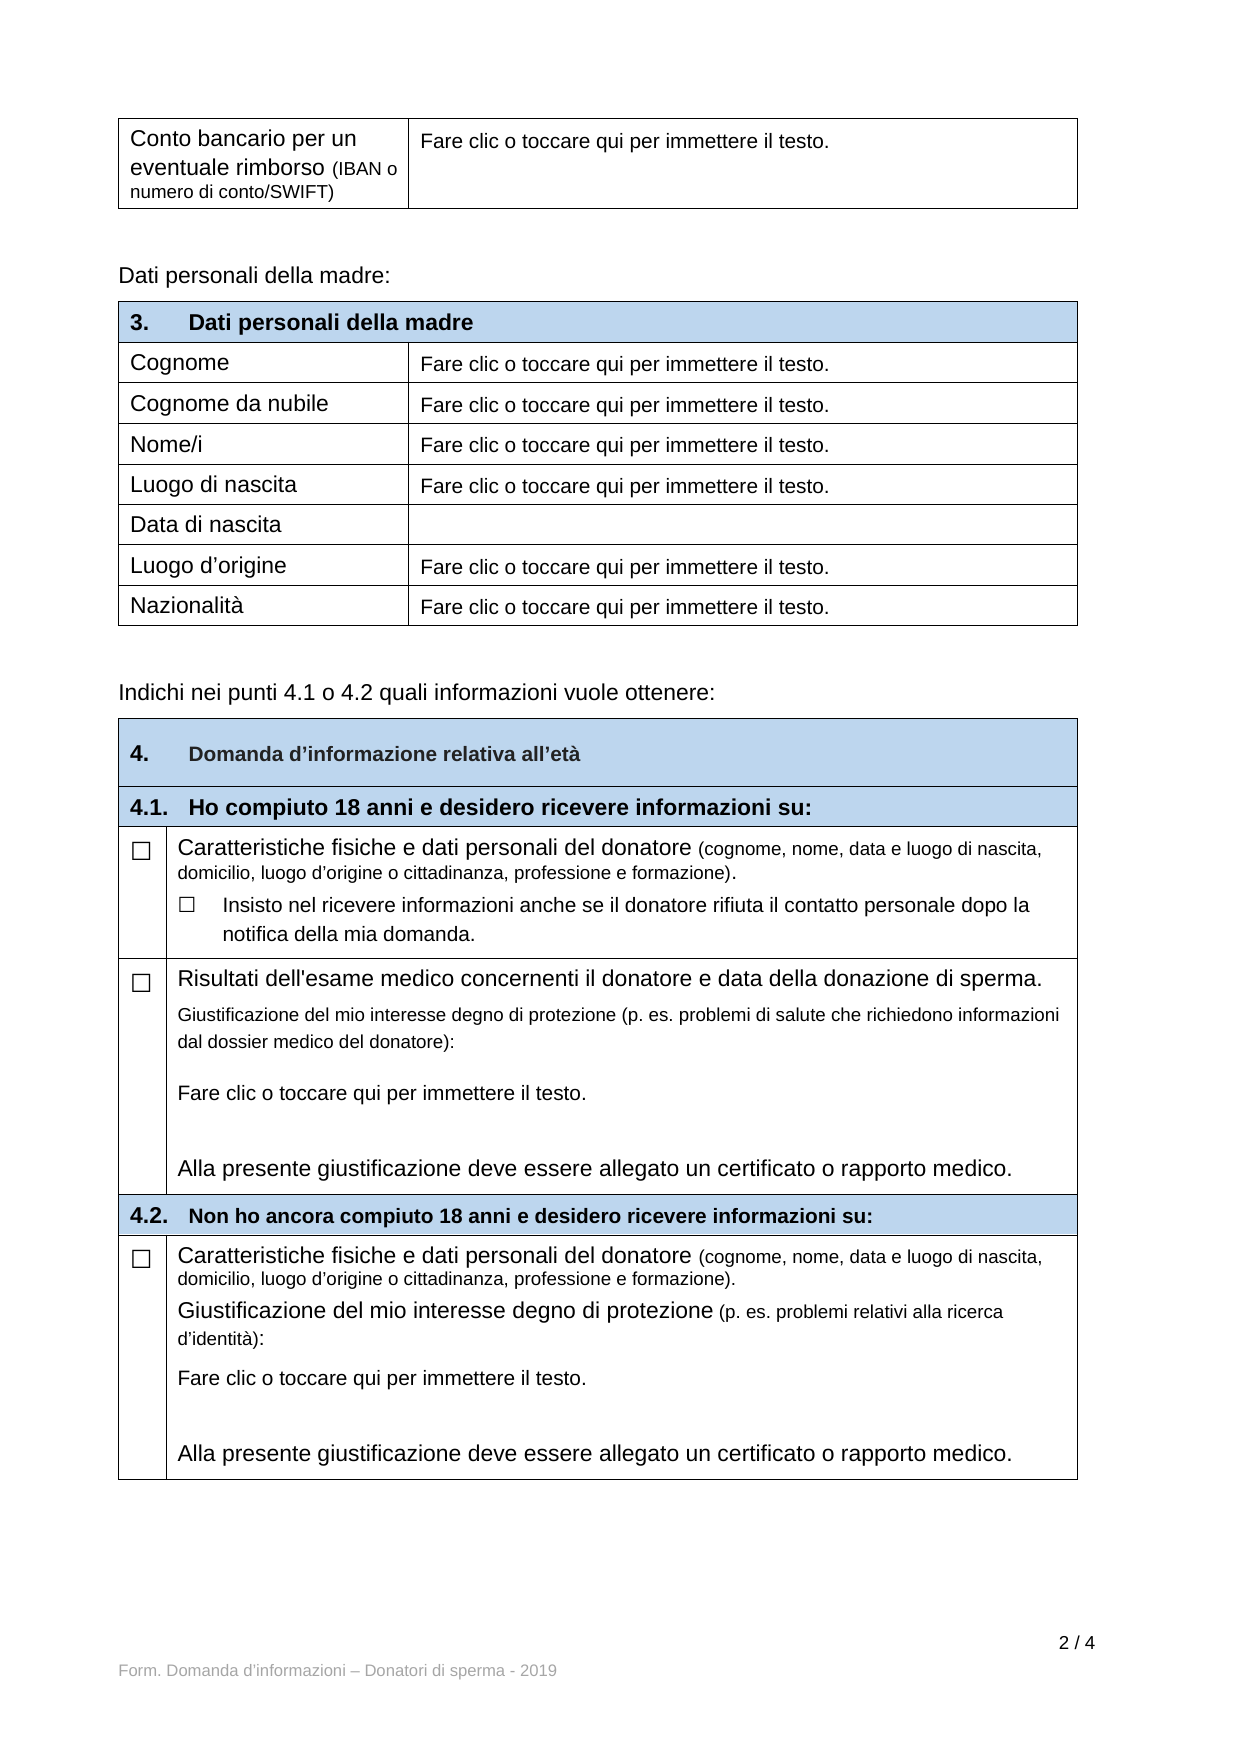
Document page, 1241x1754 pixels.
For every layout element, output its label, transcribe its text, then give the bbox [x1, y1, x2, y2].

table_cell Data di nascita [119, 505, 408, 544]
table_header Domanda d’informazione relativa all’età [119, 719, 1077, 786]
table_cell Luogo d’origine [119, 545, 408, 585]
table_cell Luogo di nascita [119, 465, 408, 504]
table_cell Cognome [119, 343, 408, 382]
table_cell Risultati dell'esame medico concernenti il donatore e data della donazione di sperma. Giustificazione del mio interesse degno di protezione (p. es. problemi di salute che richiedono informazioni dal dossier medico del donatore): Alla presente giustificazione deve essere allegato un certificato o rapporto medico. [167, 959, 1077, 1194]
table_cell [119, 827, 166, 958]
table_header Conto bancario per un eventuale rimborso (IBAN o numero di conto/SWIFT) [119, 119, 408, 208]
table_cell Caratteristiche fisiche e dati personali del donatore (cognome, nome, data e luogo di nascita, domicilio, luogo d’origine o cittadinanza, professione e formazione). Insisto nel ricevere informazioni anche se il donatore rifiuta il contatto personale dopo la notifica della mia domanda. [167, 827, 1077, 958]
table_header Dati personali della madre [119, 302, 1077, 342]
table_cell Non ho ancora compiuto 18 anni e desidero ricevere informazioni su: [119, 1195, 1077, 1234]
table_cell Nome/i [119, 424, 408, 463]
text Indichi nei punti 4.1 o 4.2 quali informazioni vuole ottenere: [118, 678, 1122, 706]
table_cell Ho compiuto 18 anni e desidero ricevere informazioni su: [119, 787, 1077, 826]
text Dati personali della madre: [118, 261, 1122, 288]
table_cell [119, 959, 166, 1194]
table_cell Caratteristiche fisiche e dati personali del donatore (cognome, nome, data e luogo di nascita, domicilio, luogo d’origine o cittadinanza, professione e formazione). Giustificazione del mio interesse degno di protezione (p. es. problemi relativi alla ricerca d’identità): Alla presente giustificazione deve essere allegato un certificato o rapporto medico. [167, 1236, 1077, 1479]
table_cell Nazionalità [119, 586, 408, 625]
table_cell Cognome da nubile [119, 383, 408, 423]
table_cell [119, 1236, 166, 1479]
